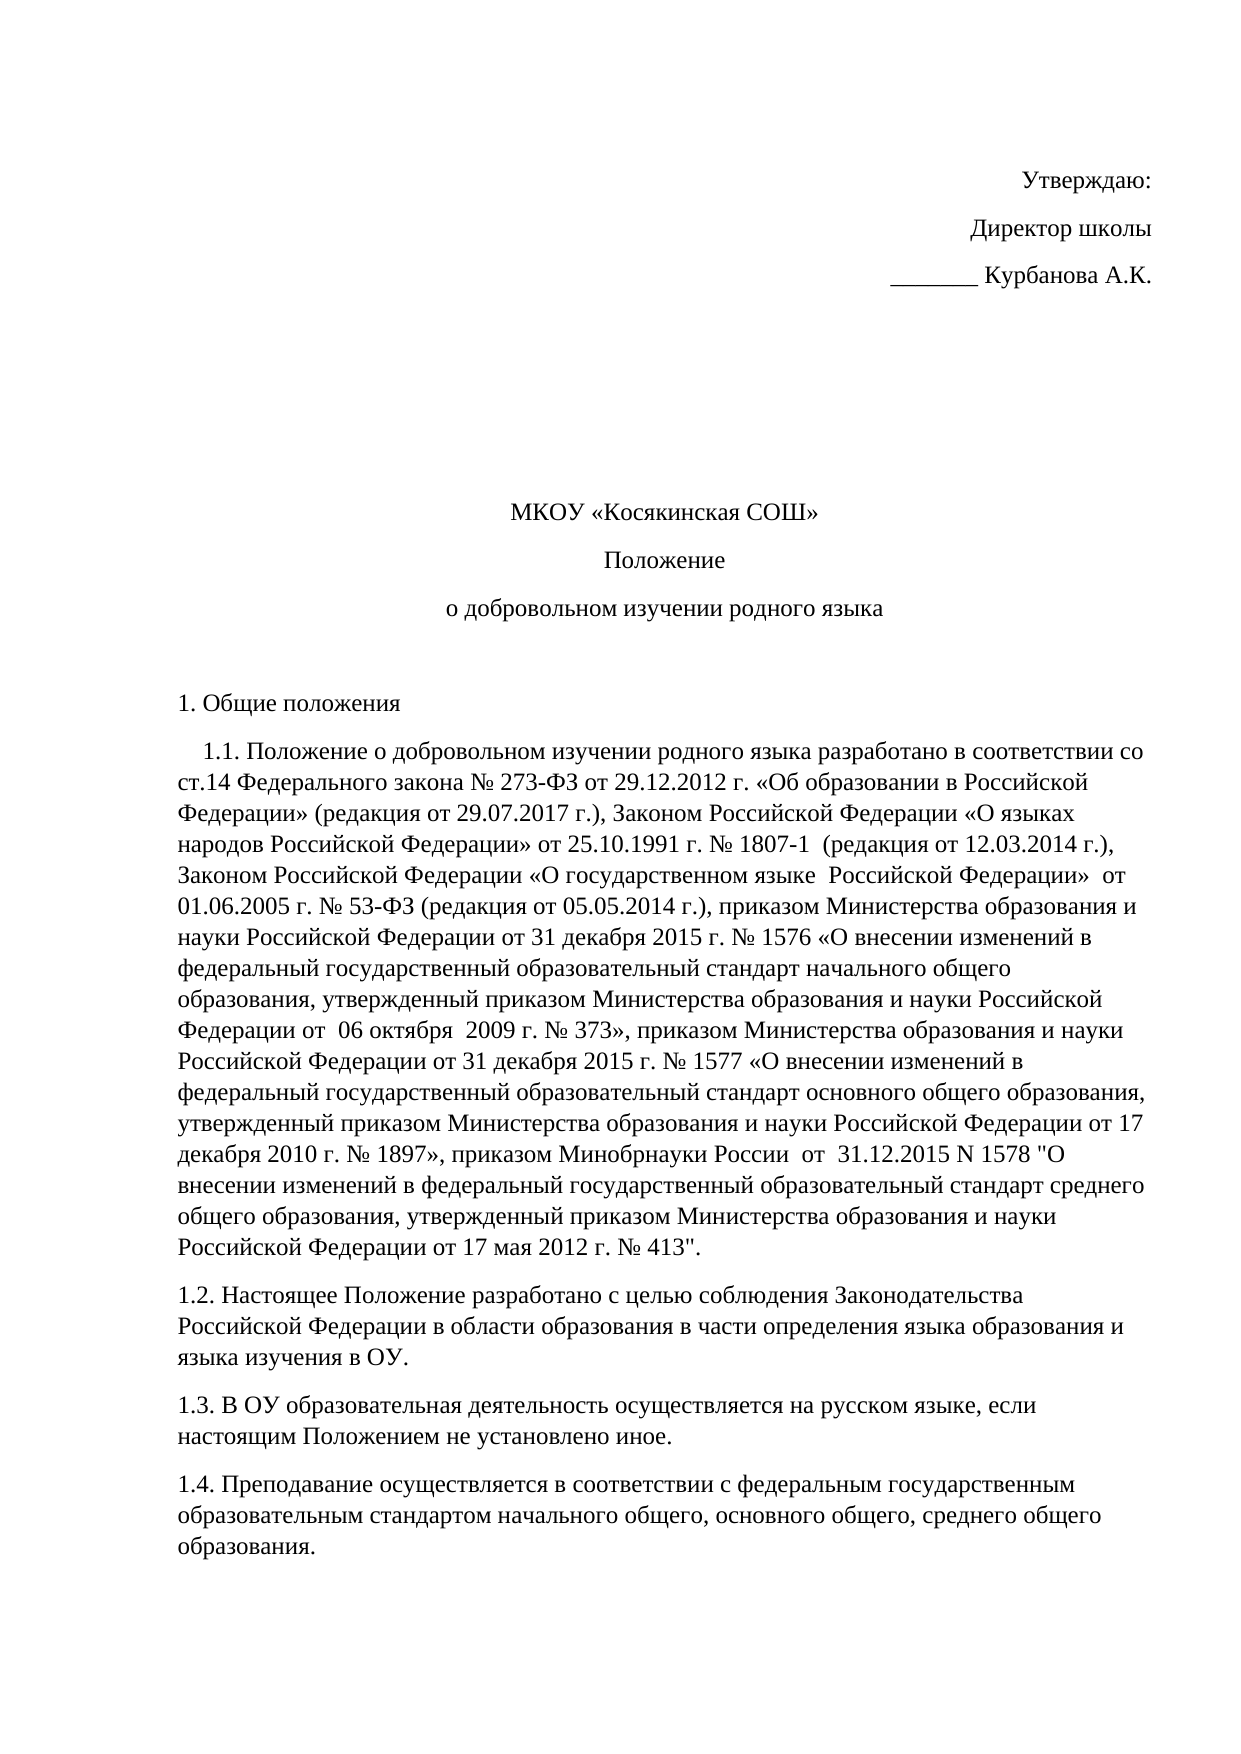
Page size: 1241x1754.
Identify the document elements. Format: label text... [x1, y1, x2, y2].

text о добровольном изучении родного языка [177, 593, 1152, 621]
text 1.4. Преподавание осуществляется в соответствии с федеральным государственным образовательным стандартом начального общего, основного общего, среднего общего образования. [177, 1469, 1152, 1559]
text 1. Общие положения [177, 688, 1152, 717]
text Положение [177, 545, 1152, 574]
text МКОУ «Косякинская СОШ» [177, 497, 1152, 526]
text Утверждаю: [177, 165, 1152, 194]
text 1.2. Настоящее Положение разработано с целью соблюдения Законодательства Российской Федерации в области образования в части определения языка образования и языка изучения в ОУ. [177, 1280, 1152, 1371]
text _______ Курбанова А.К. [177, 260, 1152, 289]
text 1.3. В ОУ образовательная деятельность осуществляется на русском языке, если настоящим Положением не установлено иное. [177, 1390, 1152, 1450]
text 1.1. Положение о добровольном изучении родного языка разработано в соответствии со ст.14 Федерального закона № 273-ФЗ от 29.12.2012 г. «Об образовании в Российской Федерации» (редакция от 29.07.2017 г.), Законом Российской Федерации «О языках народов Российской Федерации» от 25.10.1991 г. № 1807-1 (редакция от 12.03.2014 г.), Законом Российской Федерации «О государственном языке Российской Федерации» от 01.06.2005 г. № 53-ФЗ (редакция от 05.05.2014 г.), приказом Министерства образования и науки Российской Федерации от 31 декабря 2015 г. № 1576 «О внесении изменений в федеральный государственный образовательный стандарт начального общего образования, утвержденный приказом Министерства образования и науки Российской Федерации от 06 октября 2009 г. № 373», приказом Министерства образования и науки Российской Федерации от 31 декабря 2015 г. № 1577 «О внесении изменений в федеральный государственный образовательный стандарт основного общего образования, утвержденный приказом Министерства образования и науки Российской Федерации от 17 декабря 2010 г. № 1897», приказом Минобрнауки России от 31.12.2015 N 1578 "О внесении изменений в федеральный государственный образовательный стандарт среднего общего образования, утвержденный приказом Министерства образования и науки Российской Федерации от 17 мая 2012 г. № 413". [177, 736, 1152, 1261]
text Директор школы [177, 213, 1152, 241]
